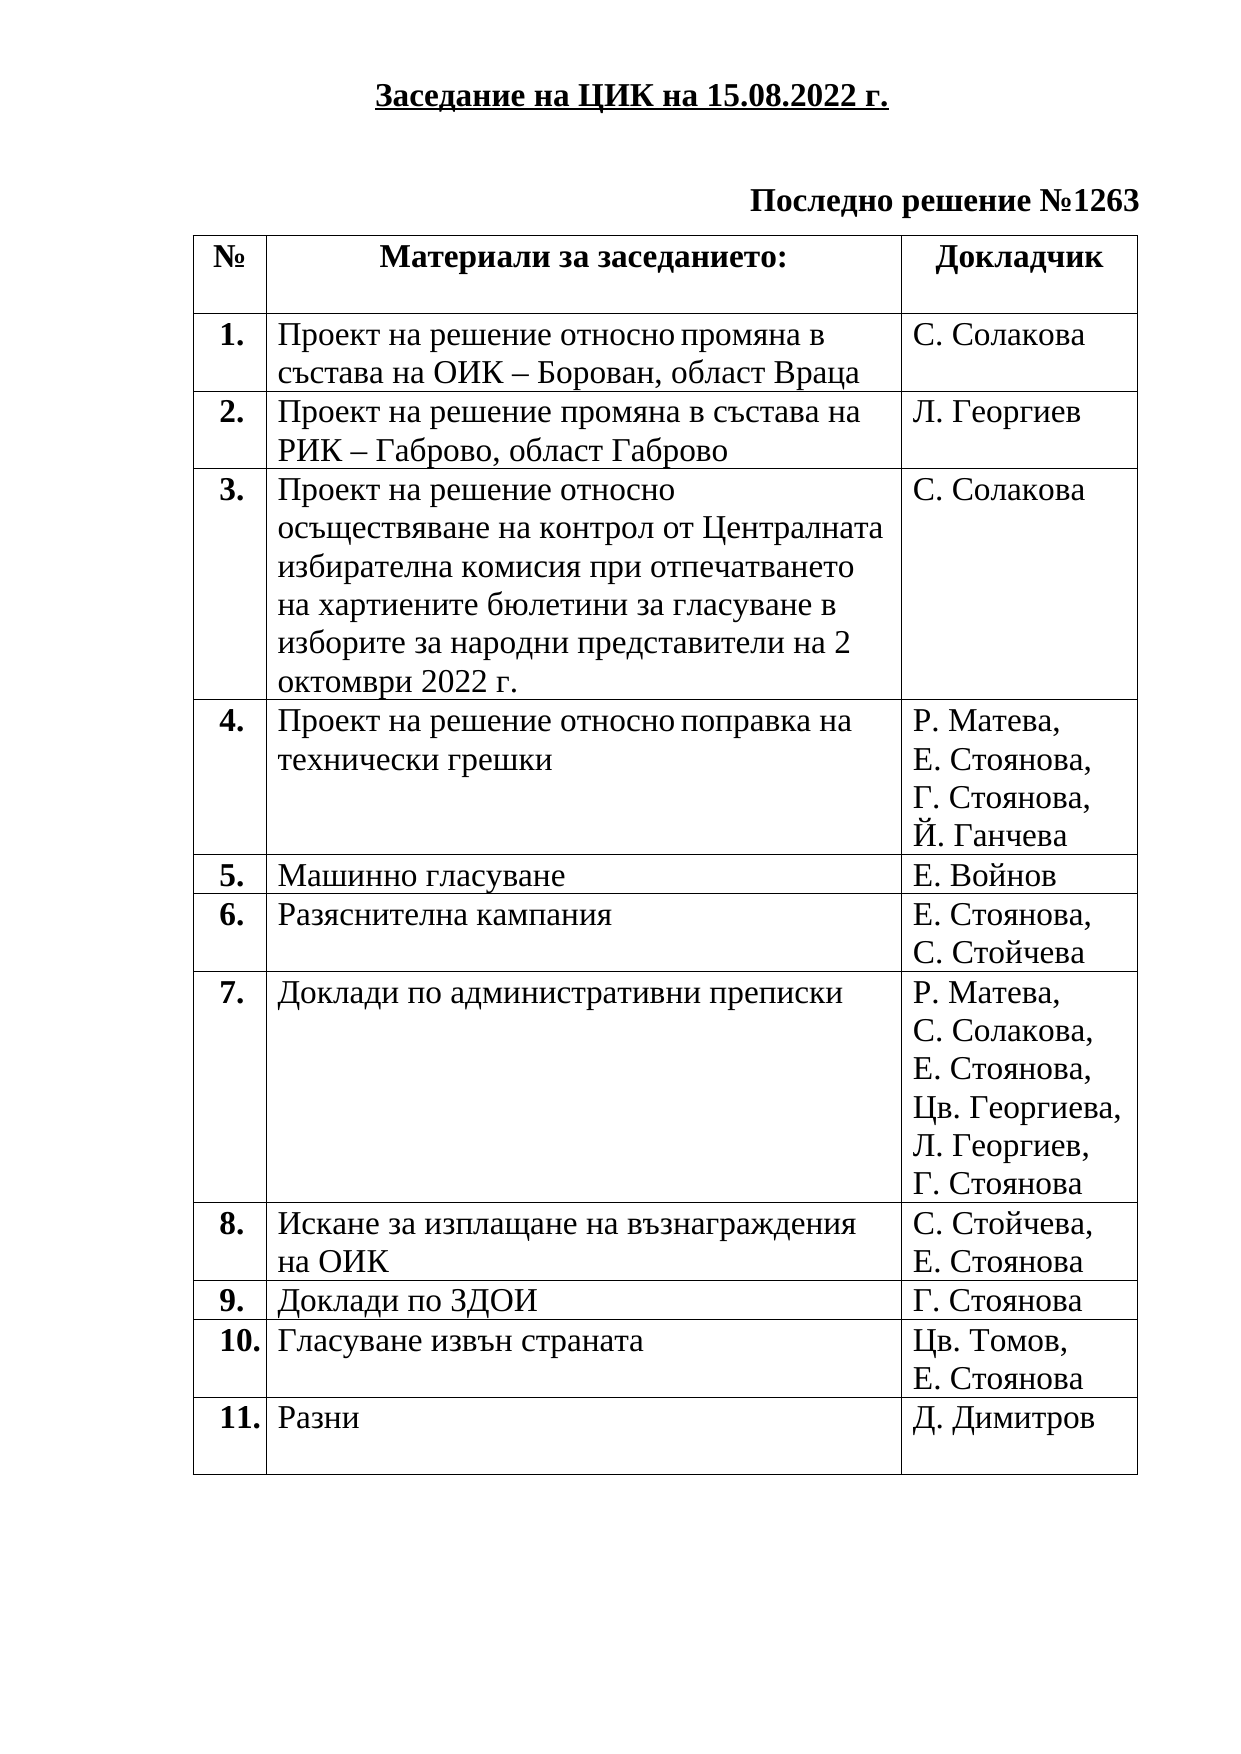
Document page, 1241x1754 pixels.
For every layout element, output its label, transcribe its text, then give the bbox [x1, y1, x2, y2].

table_cell Гласуване извън страната [267, 1320, 901, 1397]
table_cell Разни [267, 1398, 901, 1474]
table_cell Р. Матева, Е. Стоянова, Г. Стоянова, Й. Ганчева [902, 700, 1137, 854]
table_header Материали за заседанието: [267, 236, 901, 313]
table_cell Г. Стоянова [902, 1281, 1137, 1319]
table_cell С. Солакова [902, 314, 1137, 391]
table_cell [194, 855, 266, 893]
table_cell Доклади по административни преписки [267, 972, 901, 1202]
table_cell Е. Стоянова, С. Стойчева [902, 894, 1137, 971]
table_cell Проект на решение относно поправка на технически грешки [267, 700, 901, 854]
table_cell Д. Димитров [902, 1398, 1137, 1474]
text Последно решение №1263 [75, 180, 1165, 218]
table_cell Е. Войнов [902, 855, 1137, 893]
table_cell [194, 392, 266, 468]
table_cell [194, 1320, 266, 1397]
text Заседание на ЦИК на 15.08.2022 г. [300, 75, 1165, 113]
table_cell [194, 469, 266, 699]
table_cell Доклади по ЗДОИ [267, 1281, 901, 1319]
table_cell Проект на решение относно осъществяване на контрол от Централната избирателна комисия при отпечатването на хартиените бюлетини за гласуване в изборите за народни представители на 2 октомври 2022 г. [267, 469, 901, 699]
table_cell Искане за изплащане на възнаграждения на ОИК [267, 1203, 901, 1279]
table_cell Машинно гласуване [267, 855, 901, 893]
table_cell [194, 1281, 266, 1319]
table_cell С. Стойчева, Е. Стоянова [902, 1203, 1137, 1279]
table_cell Проект на решение промяна в състава на РИК – Габрово, област Габрово [267, 392, 901, 468]
table_cell [194, 700, 266, 854]
table_cell Р. Матева, С. Солакова, Е. Стоянова, Цв. Георгиева, Л. Георгиев, Г. Стоянова [902, 972, 1137, 1202]
table_cell [194, 314, 266, 391]
table_cell С. Солакова [902, 469, 1137, 699]
table_cell [194, 1398, 266, 1474]
table_cell [194, 1203, 266, 1279]
table_cell [194, 894, 266, 971]
table_cell [194, 972, 266, 1202]
table_cell Проект на решение относно промяна в състава на ОИК – Борован, област Враца [267, 314, 901, 391]
table_cell Разяснителна кампания [267, 894, 901, 971]
table_header № [194, 236, 266, 313]
table_cell Цв. Томов, Е. Стоянова [902, 1320, 1137, 1397]
table_header Докладчик [902, 236, 1137, 313]
table_cell Л. Георгиев [902, 392, 1137, 468]
